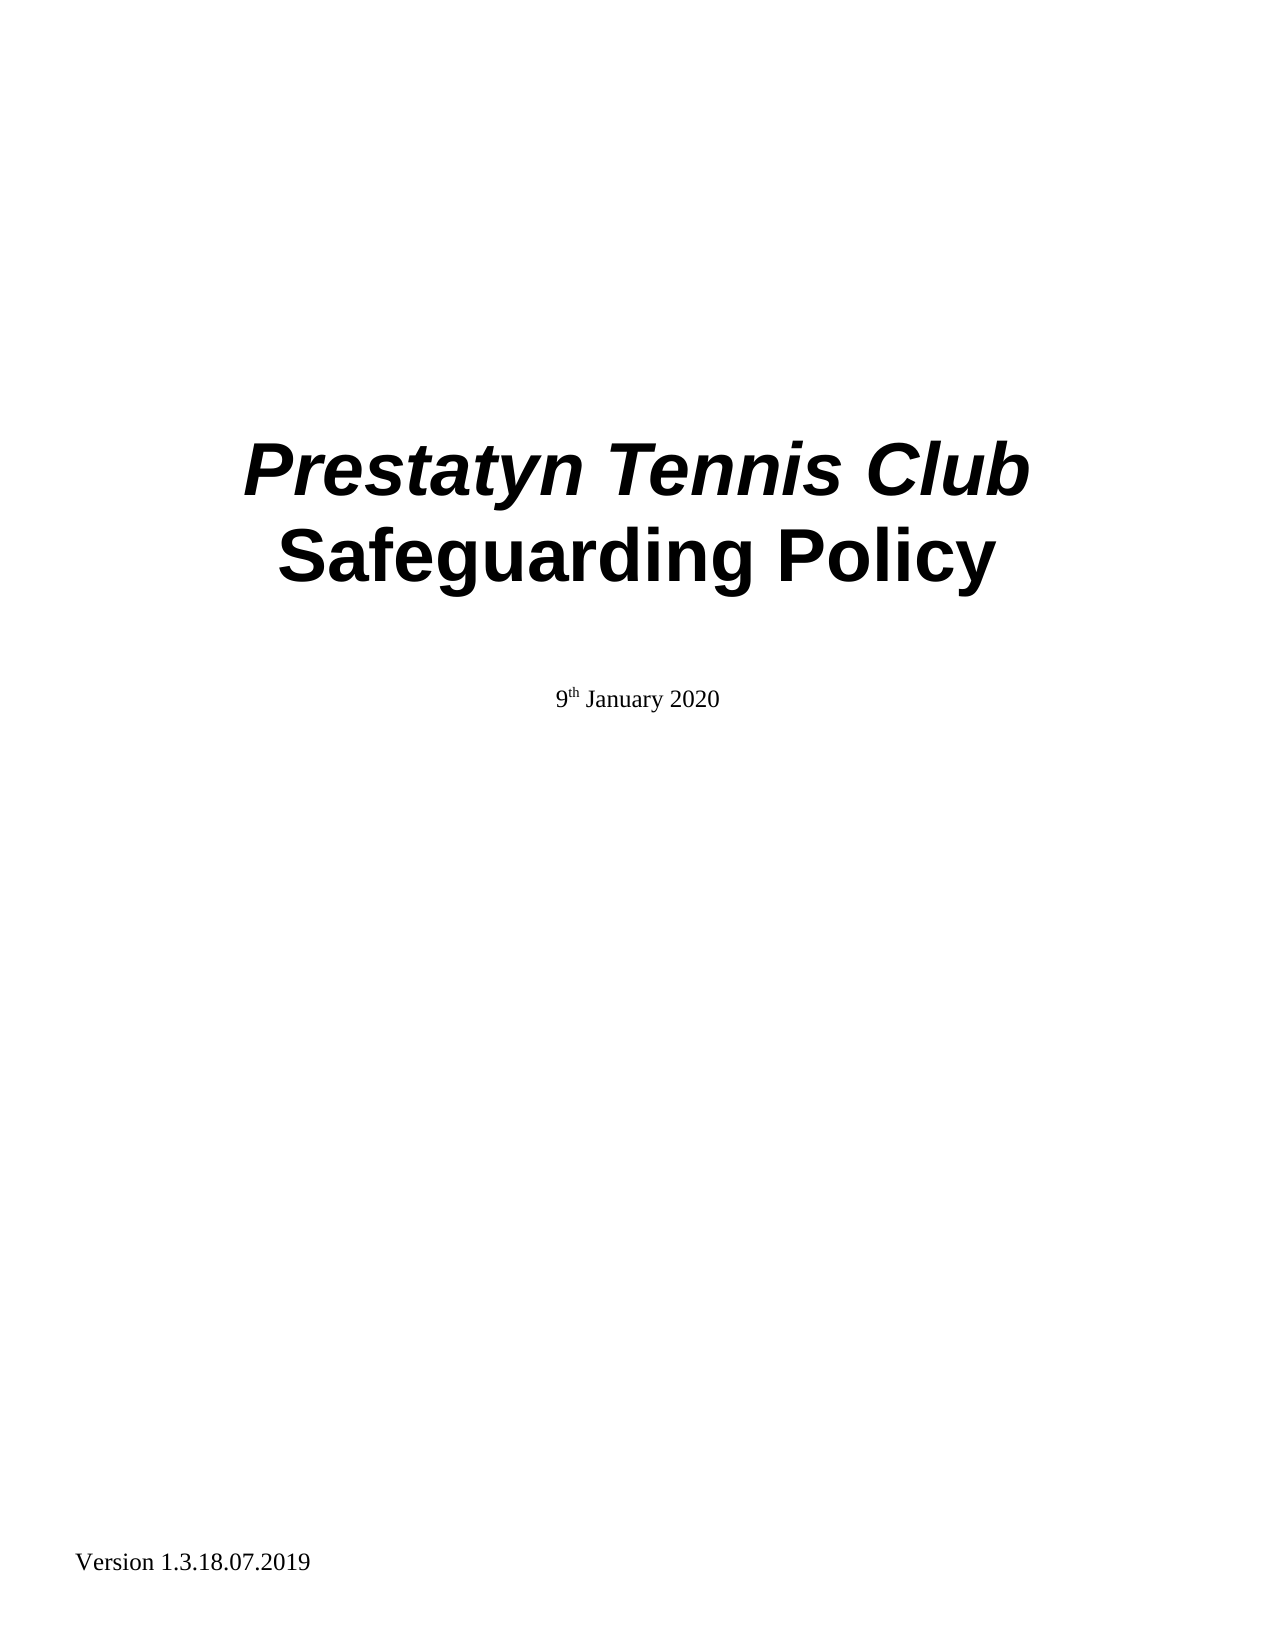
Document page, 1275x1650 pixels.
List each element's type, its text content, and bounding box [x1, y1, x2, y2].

subtitle Prestatyn Tennis Club [75, 425, 1200, 511]
text 9th January 2020 [75, 684, 1200, 713]
subtitle Safeguarding Policy [75, 511, 1200, 598]
